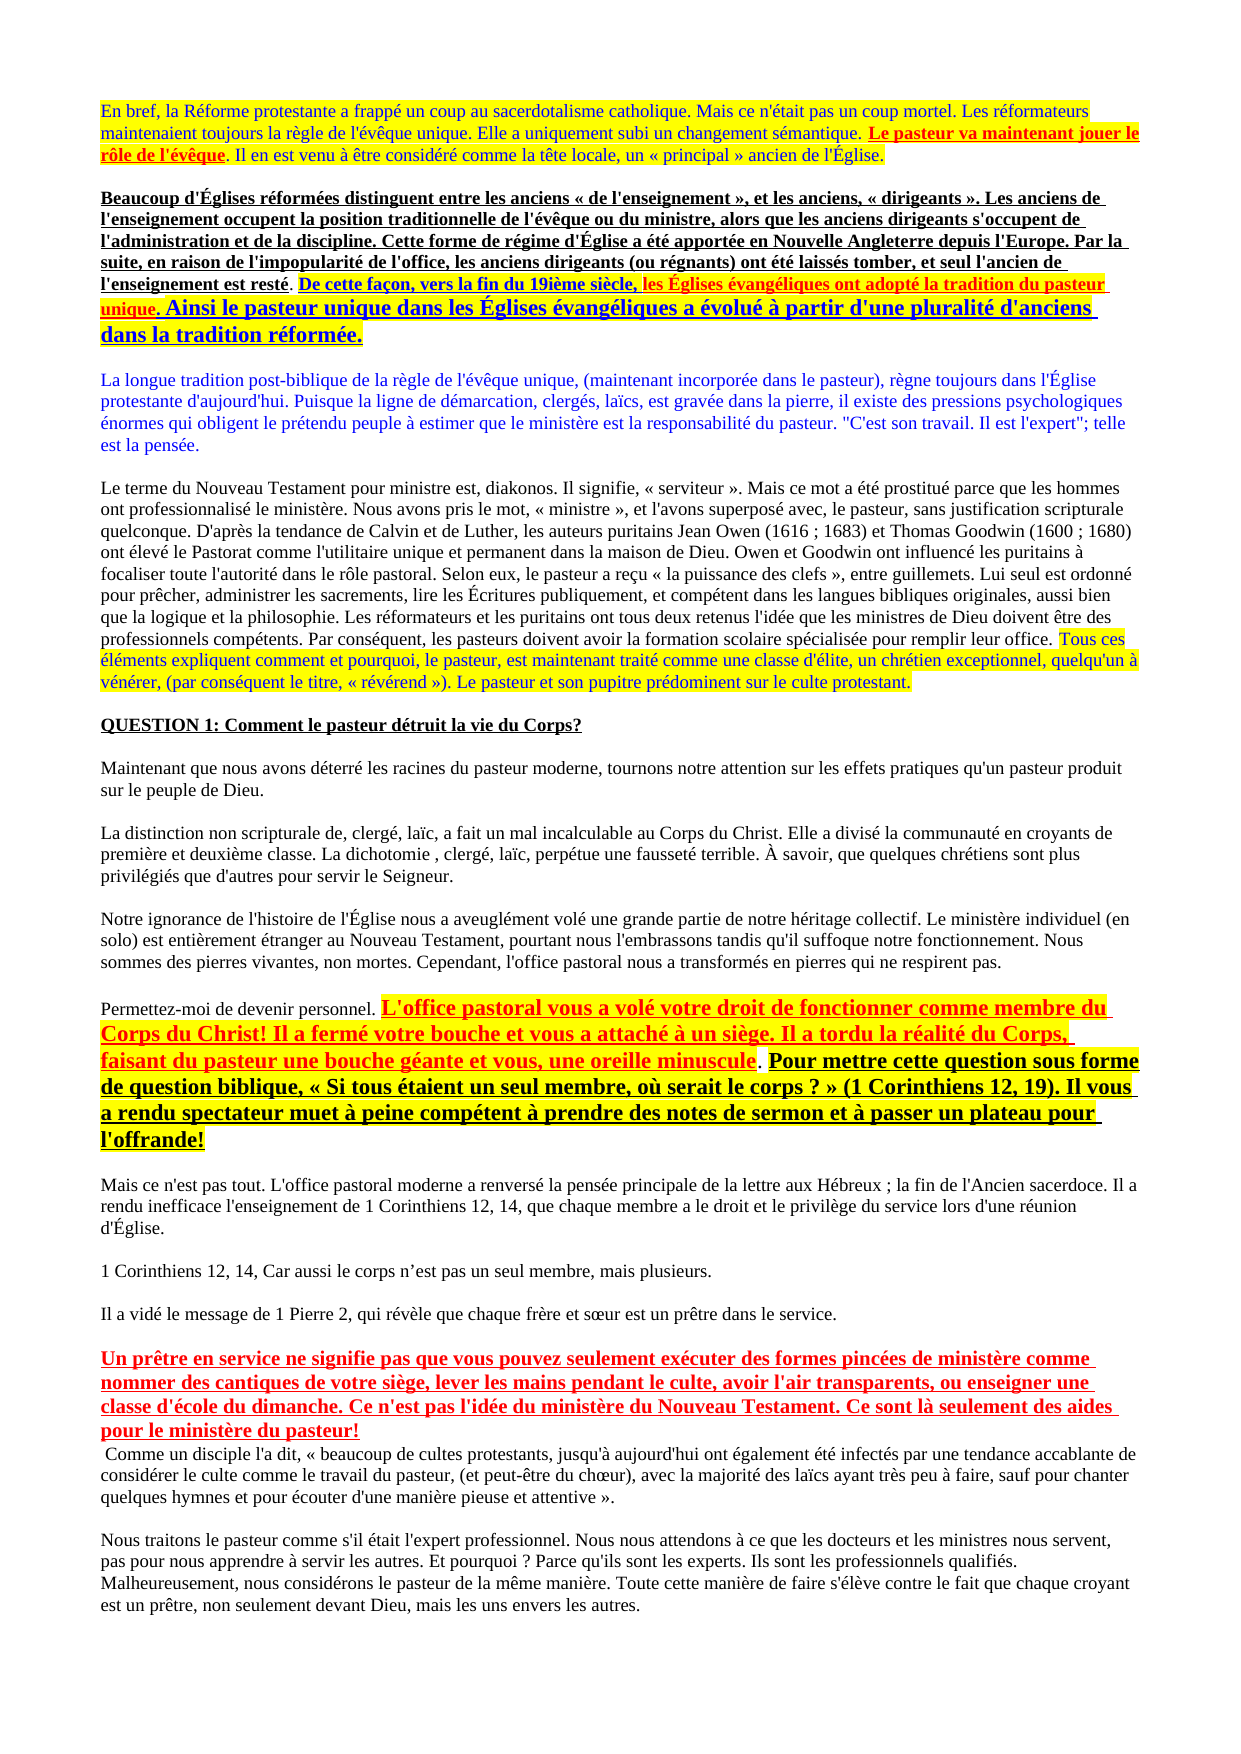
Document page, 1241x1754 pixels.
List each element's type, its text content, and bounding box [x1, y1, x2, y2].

text Permettez-moi de devenir personnel. L'office pastoral vous a volé votre droit de fonctionner comme membre du Corps du Christ! Il a fermé votre bouche et vous a attaché à un siège. Il a tordu la réalité du Corps, faisant du pasteur une bouche géante et vous, une oreille minuscule. Pour mettre cette question sous forme de question biblique, « Si tous étaient un seul membre, où serait le corps ? » (1 Corinthiens 12, 19). Il vous a rendu spectateur muet à peine compétent à prendre des notes de sermon et à passer un plateau pour l'offrande! [100, 1071, 1140, 1152]
text La longue tradition post-biblique de la règle de l'évêque unique, (maintenant incorporée dans le pasteur), règne toujours dans l'Église protestante d'aujourd'hui. Puisque la ligne de démarcation, clergés, laïcs, est gravée dans la pierre, il existe des pressions psychologiques énormes qui obligent le prétendu peuple à estimer que le ministère est la responsabilité du pasteur. "C'est son travail. Il est l'expert"; telle est la pensée. [100, 369, 1140, 455]
text Le terme du Nouveau Testament pour ministre est, diakonos. Il signifie, « serviteur ». Mais ce mot a été prostitué parce que les hommes ont professionnalisé le ministère. Nous avons pris le mot, « ministre », et l'avons superposé avec, le pasteur, sans justification scripturale quelconque. D'après la tendance de Calvin et de Luther, les auteurs puritains Jean Owen (1616 ; 1683) et Thomas Goodwin (1600 ; 1680) ont élevé le Pastorat comme l'utilitaire unique et permanent dans la maison de Dieu. Owen et Goodwin ont influencé les puritains à focaliser toute l'autorité dans le rôle pastoral. Selon eux, le pasteur a reçu « la puissance des clefs », entre guillemets. Lui seul est ordonné pour prêcher, administrer les sacrements, lire les Écritures publiquement, et compétent dans les langues bibliques originales, aussi bien que la logique et la philosophie. Les réformateurs et les puritains ont tous deux retenus l'idée que les ministres de Dieu doivent être des professionnels compétents. Par conséquent, les pasteurs doivent avoir la formation scolaire spécialisée pour remplir leur office. Tous ces éléments expliquent comment et pourquoi, le pasteur, est maintenant traité comme une classe d'élite, un chrétien exceptionnel, quelqu'un à vénérer, (par conséquent le titre, « révérend »). Le pasteur et son pupitre prédominent sur le culte protestant. [100, 477, 1140, 692]
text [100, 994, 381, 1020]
text Il a vidé le message de 1 Pierre 2, qui révèle que chaque frère et sœur est un prêtre dans le service. [100, 1303, 1140, 1325]
text Mais ce n'est pas tout. L'office pastoral moderne a renversé la pensée principale de la lettre aux Hébreux ; la fin de l'Ancien sacerdoce. Il a rendu inefficace l'enseignement de 1 Corinthiens 12, 14, que chaque membre a le droit et le privilège du service lors d'une réunion d'Église. [100, 1174, 1140, 1238]
text 1 Corinthiens 12, 14, Car aussi le corps n’est pas un seul membre, mais plusieurs. [100, 1260, 1140, 1282]
text Comme un disciple l'a dit, « beaucoup de cultes protestants, jusqu'à aujourd'hui ont également été infectés par une tendance accablante de considérer le culte comme le travail du pasteur, (et peut-être du chœur), avec la majorité des laïcs ayant très peu à faire, sauf pour chanter quelques hymnes et pour écouter d'une manière pieuse et attentive ». [100, 1442, 1140, 1507]
text Nous traitons le pasteur comme s'il était l'expert professionnel. Nous nous attendons à ce que les docteurs et les ministres nous servent, pas pour nous apprendre à servir les autres. Et pourquoi ? Parce qu'ils sont les experts. Ils sont les professionnels qualifiés. Malheureusement, nous considérons le pasteur de la même manière. Toute cette manière de faire s'élève contre le fait que chaque croyant est un prêtre, non seulement devant Dieu, mais les uns envers les autres. [100, 1529, 1140, 1615]
text En bref, la Réforme protestante a frappé un coup au sacerdotalisme catholique. Mais ce n'était pas un coup mortel. Les réformateurs maintenaient toujours la règle de l'évêque unique. Elle a uniquement subi un changement sémantique. Le pasteur va maintenant jouer le rôle de l'évêque. Il en est venu à être considéré comme la tête locale, un « principal » ancien de l'Église. [100, 142, 1140, 165]
text La distinction non scripturale de, clergé, laïc, a fait un mal incalculable au Corps du Christ. Elle a divisé la communauté en croyants de première et deuxième classe. La dichotomie , clergé, laïc, perpétue une fausseté terrible. À savoir, que quelques chrétiens sont plus privilégiés que d'autres pour servir le Seigneur. [100, 822, 1140, 886]
text Maintenant que nous avons déterré les racines du pasteur moderne, tournons notre attention sur les effets pratiques qu'un pasteur produit sur le peuple de Dieu. [100, 757, 1140, 800]
text Beaucoup d'Églises réformées distinguent entre les anciens « de l'enseignement », et les anciens, « dirigeants ». Les anciens de l'enseignement occupent la position traditionnelle de l'évêque ou du ministre, alors que les anciens dirigeants s'occupent de l'administration et de la discipline. Cette forme de régime d'Église a été apportée en Nouvelle Angleterre depuis l'Europe. Par la suite, en raison de l'impopularité de l'office, les anciens dirigeants (ou régnants) ont été laissés tomber, et seul l'ancien de l'enseignement est resté. De cette façon, vers la fin du 19ième siècle, les Églises évangéliques ont adopté la tradition du pasteur unique. Ainsi le pasteur unique dans les Églises évangéliques a évolué à partir d'une pluralité d'anciens dans la tradition réformée. [100, 187, 1140, 347]
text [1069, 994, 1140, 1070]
text Un prêtre en service ne signifie pas que vous pouvez seulement exécuter des formes pincées de ministère comme nommer des cantiques de votre siège, lever les mains pendant le culte, avoir l'air transparents, ou enseigner une classe d'école du dimanche. Ce n'est pas l'idée du ministère du Nouveau Testament. Ce sont là seulement des aides pour le ministère du pasteur! [100, 1346, 1140, 1442]
text QUESTION 1: Comment le pasteur détruit la vie du Corps? [100, 714, 1140, 735]
text Notre ignorance de l'histoire de l'Église nous a aveuglément volé une grande partie de notre héritage collectif. Le ministère individuel (en solo) est entièrement étranger au Nouveau Testament, pourtant nous l'embrassons tandis qu'il suffoque notre fonctionnement. Nous sommes des pierres vivantes, non mortes. Cependant, l'office pastoral nous a transformés en pierres qui ne respirent pas. [100, 908, 1140, 972]
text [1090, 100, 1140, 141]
